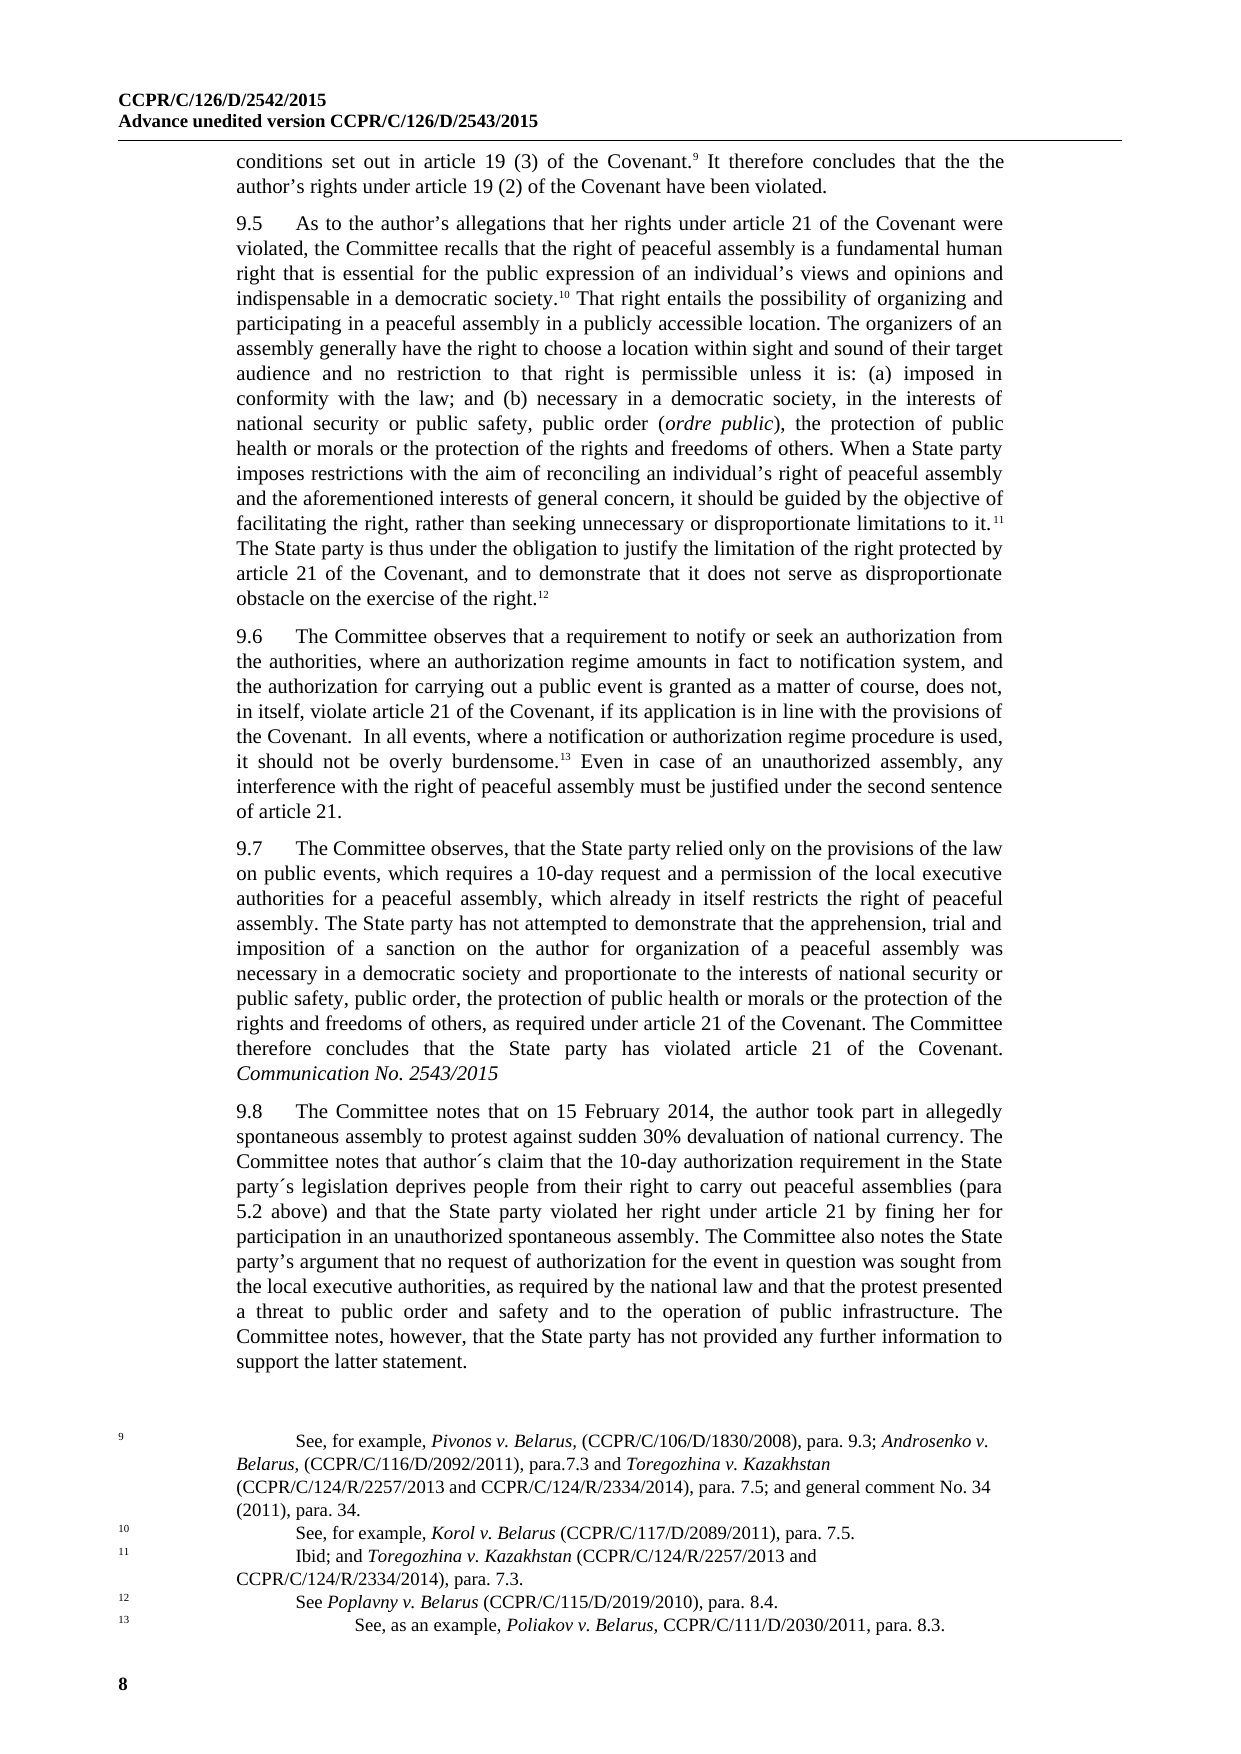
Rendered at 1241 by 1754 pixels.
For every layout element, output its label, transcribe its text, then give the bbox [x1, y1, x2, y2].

text 9.6 The Committee observes that a requirement to notify or seek an authorization from the authorities, where an authorization regime amounts in fact to notification system, and the authorization for carrying out a public event is granted as a matter of course, does not, in itself, violate article 21 of the Covenant, if its application is in line with the provisions of the Covenant. In all events, where a notification or authorization regime procedure is used, it should not be overly burdensome. Even in case of an unauthorized assembly, any interference with the right of peaceful assembly must be justified under the second sentence of article 21. [236, 623, 1004, 823]
text 9.7 The Committee observes, that the State party relied only on the provisions of the law on public events, which requires a 10-day request and a permission of the local executive authorities for a peaceful assembly, which already in itself restricts the right of peaceful assembly. The State party has not attempted to demonstrate that the apprehension, trial and imposition of a sanction on the author for organization of a peaceful assembly was necessary in a democratic society and proportionate to the interests of national security or public safety, public order, the protection of public health or morals or the protection of the rights and freedoms of others, as required under article 21 of the Covenant. The Committee therefore concludes that the State party has violated article 21 of the Covenant. Communication No. 2543/2015 [236, 835, 1004, 1085]
text 9.8 The Committee notes that on 15 February 2014, the author took part in allegedly spontaneous assembly to protest against sudden 30% devaluation of national currency. The Committee notes that author´s claim that the 10-day authorization requirement in the State party´s legislation deprives people from their right to carry out peaceful assemblies (para 5.2 above) and that the State party violated her right under article 21 by fining her for participation in an unauthorized spontaneous assembly. The Committee also notes the State party’s argument that no request of authorization for the event in question was sought from the local executive authorities, as required by the national law and that the protest presented a threat to public order and safety and to the operation of public infrastructure. The Committee notes, however, that the State party has not provided any further information to support the latter statement. [236, 1098, 1004, 1373]
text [236, 148, 1004, 198]
text 9.5 As to the author’s allegations that her rights under article 21 of the Covenant were violated, the Committee recalls that the right of peaceful assembly is a fundamental human right that is essential for the public expression of an individual’s views and opinions and indispensable in a democratic society. That right entails the possibility of organizing and participating in a peaceful assembly in a publicly accessible location. The organizers of an assembly generally have the right to choose a location within sight and sound of their target audience and no restriction to that right is permissible unless it is: (a) imposed in conformity with the law; and (b) necessary in a democratic society, in the interests of national security or public safety, public order (ordre public), the protection of public health or morals or the protection of the rights and freedoms of others. When a State party imposes restrictions with the aim of reconciling an individual’s right of peaceful assembly and the aforementioned interests of general concern, it should be guided by the objective of facilitating the right, rather than seeking unnecessary or disproportionate limitations to it. The State party is thus under the obligation to justify the limitation of the right protected by article 21 of the Covenant, and to demonstrate that it does not serve as disproportionate obstacle on the exercise of the right. [236, 210, 1004, 610]
